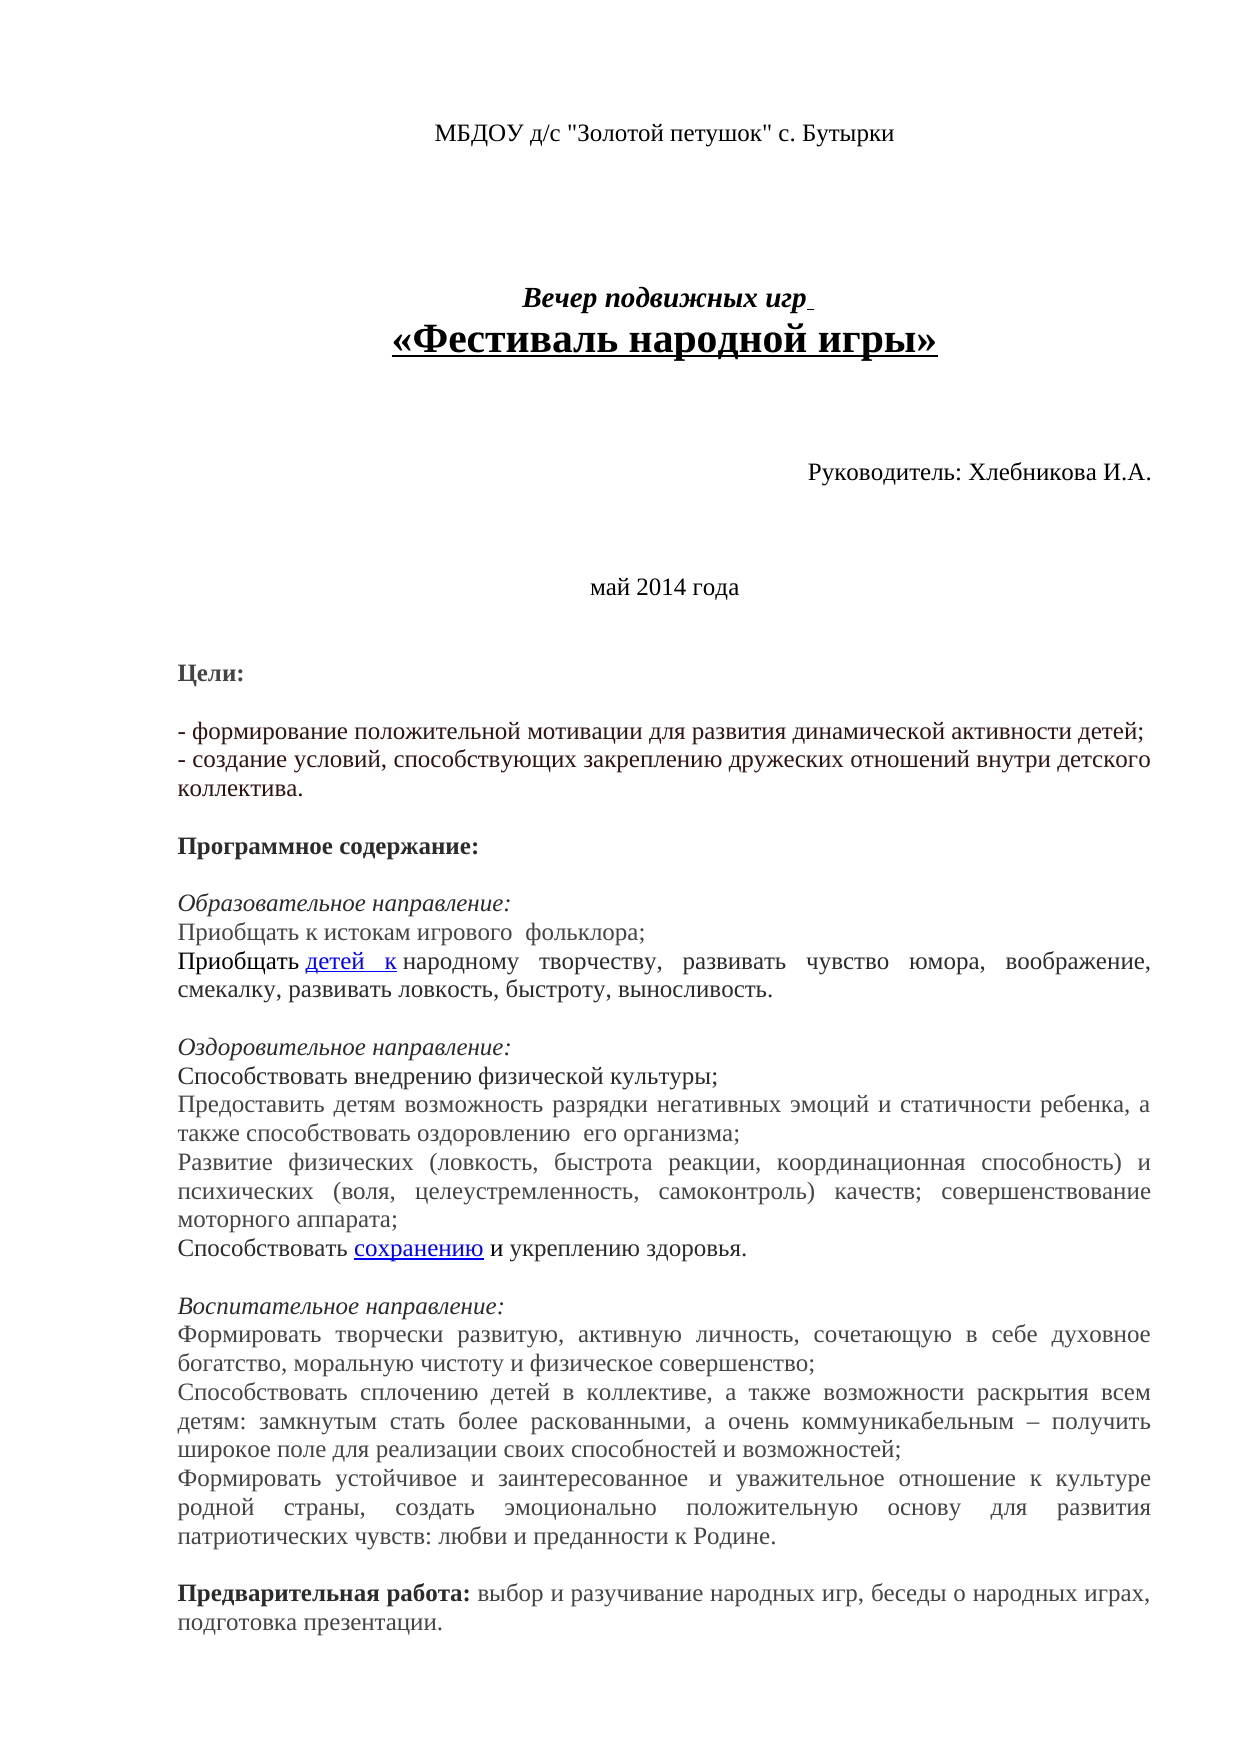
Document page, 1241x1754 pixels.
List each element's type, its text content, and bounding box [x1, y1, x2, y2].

text Вечер подвижных игр [177, 280, 1152, 313]
text Образовательное направление: [177, 888, 1152, 917]
text май 2014 года [177, 572, 1152, 601]
text Способствовать сохранению и укреплению здоровья. [177, 1233, 1152, 1262]
text Способствовать сплочению детей в коллективе, а также возможности раскрытия всем детям: замкнутым стать более раскованными, а очень коммуникабельным – получить широкое поле для реализации своих способностей и возможностей; [177, 1377, 1152, 1463]
text Предварительная работа: выбор и разучивание народных игр, беседы о народных играх, подготовка презентации. [177, 1578, 1152, 1636]
text Оздоровительное направление: [177, 1032, 1152, 1061]
text Предоставить детям возможность разрядки негативных эмоций и статичности ребенка, а также способствовать оздоровлению его организма; [177, 1089, 1152, 1147]
text Приобщать к истокам игрового фольклора; [177, 917, 1152, 946]
text МБДОУ д/с "Золотой петушок" с. Бутырки [177, 118, 1152, 147]
text Развитие физических (ловкость, быстрота реакции, координационная способность) и психических (воля, целеустремленность, самоконтроль) качеств; совершенствование моторного аппарата; [177, 1147, 1152, 1233]
text Формировать творчески развитую, активную личность, сочетающую в себе духовное богатство, моральную чистоту и физическое совершенство; [177, 1319, 1152, 1377]
text Цели: [177, 658, 1152, 687]
text Формировать устойчивое и заинтересованное и уважительное отношение к культуре родной страны, создать эмоционально положительную основу для развития патриотических чувств: любви и преданности к Родине. [177, 1463, 1152, 1549]
text «Фестиваль народной игры» [177, 313, 1152, 361]
text - формирование положительной мотивации для развития динамической активности детей; [177, 716, 1152, 744]
text Воспитательное направление: [177, 1291, 1152, 1319]
text - создание условий, способствующих закреплению дружеских отношений внутри детского коллектива. [177, 744, 1152, 802]
text Способствовать внедрению физической культуры; [177, 1061, 1152, 1089]
text Приобщать детей к народному творчеству, развивать чувство юмора, воображение, смекалку, развивать ловкость, быстроту, выносливость. [177, 946, 1152, 1003]
text Руководитель: Хлебникова И.А. [177, 457, 1152, 486]
text Программное содержание: [177, 831, 1152, 859]
